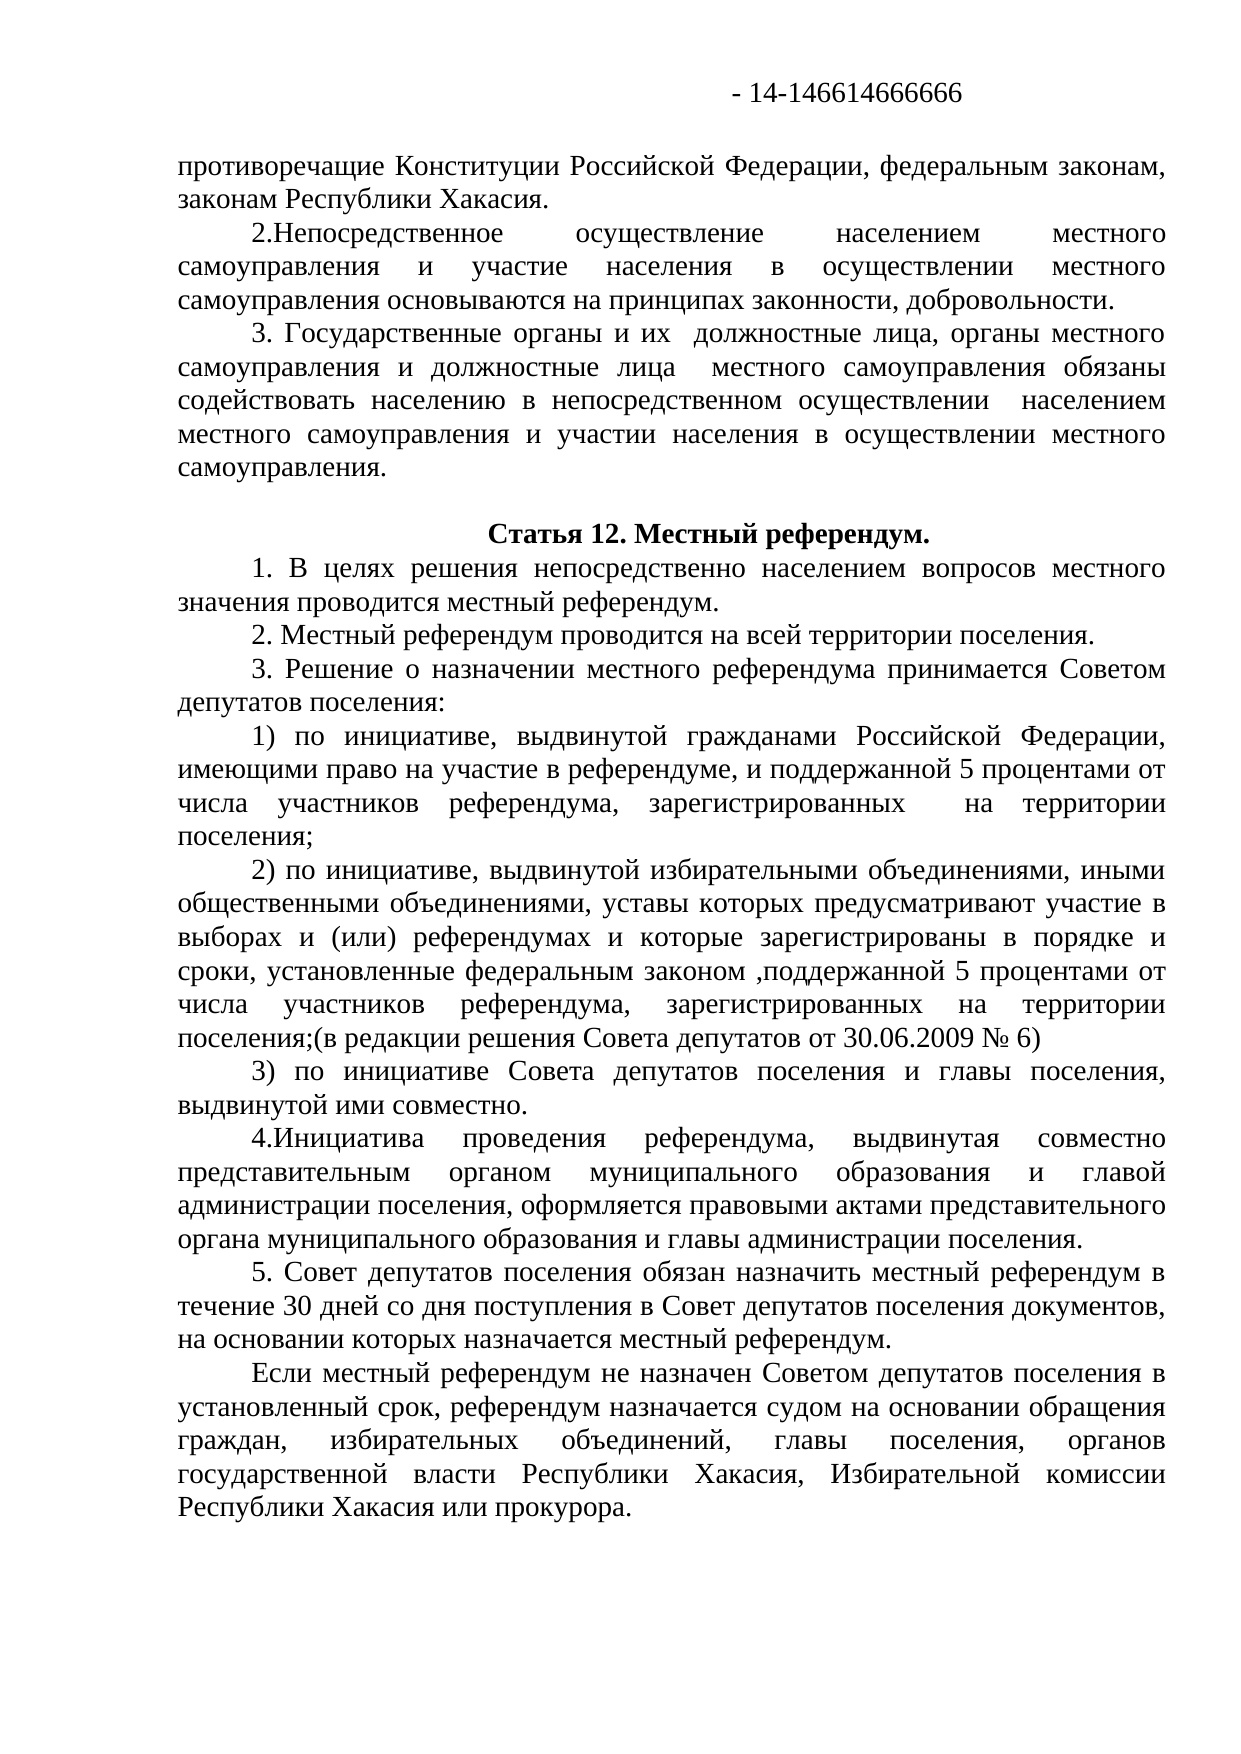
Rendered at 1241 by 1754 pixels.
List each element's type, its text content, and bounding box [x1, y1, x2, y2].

text 2.Непосредственное осуществление населением местного самоуправления и участие населения в осуществлении местного самоуправления основываются на принципах законности, добровольности. [177, 215, 1167, 315]
text Статья 12. Местный референдум. [177, 517, 1167, 550]
text Если местный референдум не назначен Советом депутатов поселения в установленный срок, референдум назначается судом на основании обращения граждан, избирательных объединений, главы поселения, органов государственной власти Республики Хакасия, Избирательной комиссии Республики Хакасия или прокурора. [177, 1355, 1167, 1523]
text 1. В целях решения непосредственно населением вопросов местного значения проводится местный референдум. [177, 550, 1167, 617]
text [177, 148, 1167, 215]
text 5. Совет депутатов поселения обязан назначить местный референдум в течение 30 дней со дня поступления в Совет депутатов поселения документов, на основании которых назначается местный референдум. [177, 1254, 1167, 1355]
text 1) по инициативе, выдвинутой гражданами Российской Федерации, имеющими право на участие в референдуме, и поддержанной 5 процентами от числа участников референдума, зарегистрированных на территории поселения; [177, 718, 1167, 852]
text 3) по инициативе Совета депутатов поселения и главы поселения, выдвинутой ими совместно. [177, 1053, 1167, 1120]
text 3. Решение о назначении местного референдума принимается Советом депутатов поселения: [177, 651, 1167, 718]
text 2. Местный референдум проводится на всей территории поселения. [177, 617, 1167, 651]
text 2) по инициативе, выдвинутой избирательными объединениями, иными общественными объединениями, уставы которых предусматривают участие в выборах и (или) референдумах и которые зарегистрированы в порядке и сроки, установленные федеральным законом ,поддержанной 5 процентами от числа участников референдума, зарегистрированных на территории поселения;(в редакции решения Совета депутатов от 30.06.2009 № 6) [177, 852, 1167, 1053]
text 3. Государственные органы и их должностные лица, органы местного самоуправления и должностные лица местного самоуправления обязаны содействовать населению в непосредственном осуществлении населением местного самоуправления и участии населения в осуществлении местного самоуправления. [177, 315, 1167, 483]
text 4.Инициатива проведения референдума, выдвинутая совместно представительным органом муниципального образования и главой администрации поселения, оформляется правовыми актами представительного органа муниципального образования и главы администрации поселения. [177, 1120, 1167, 1254]
